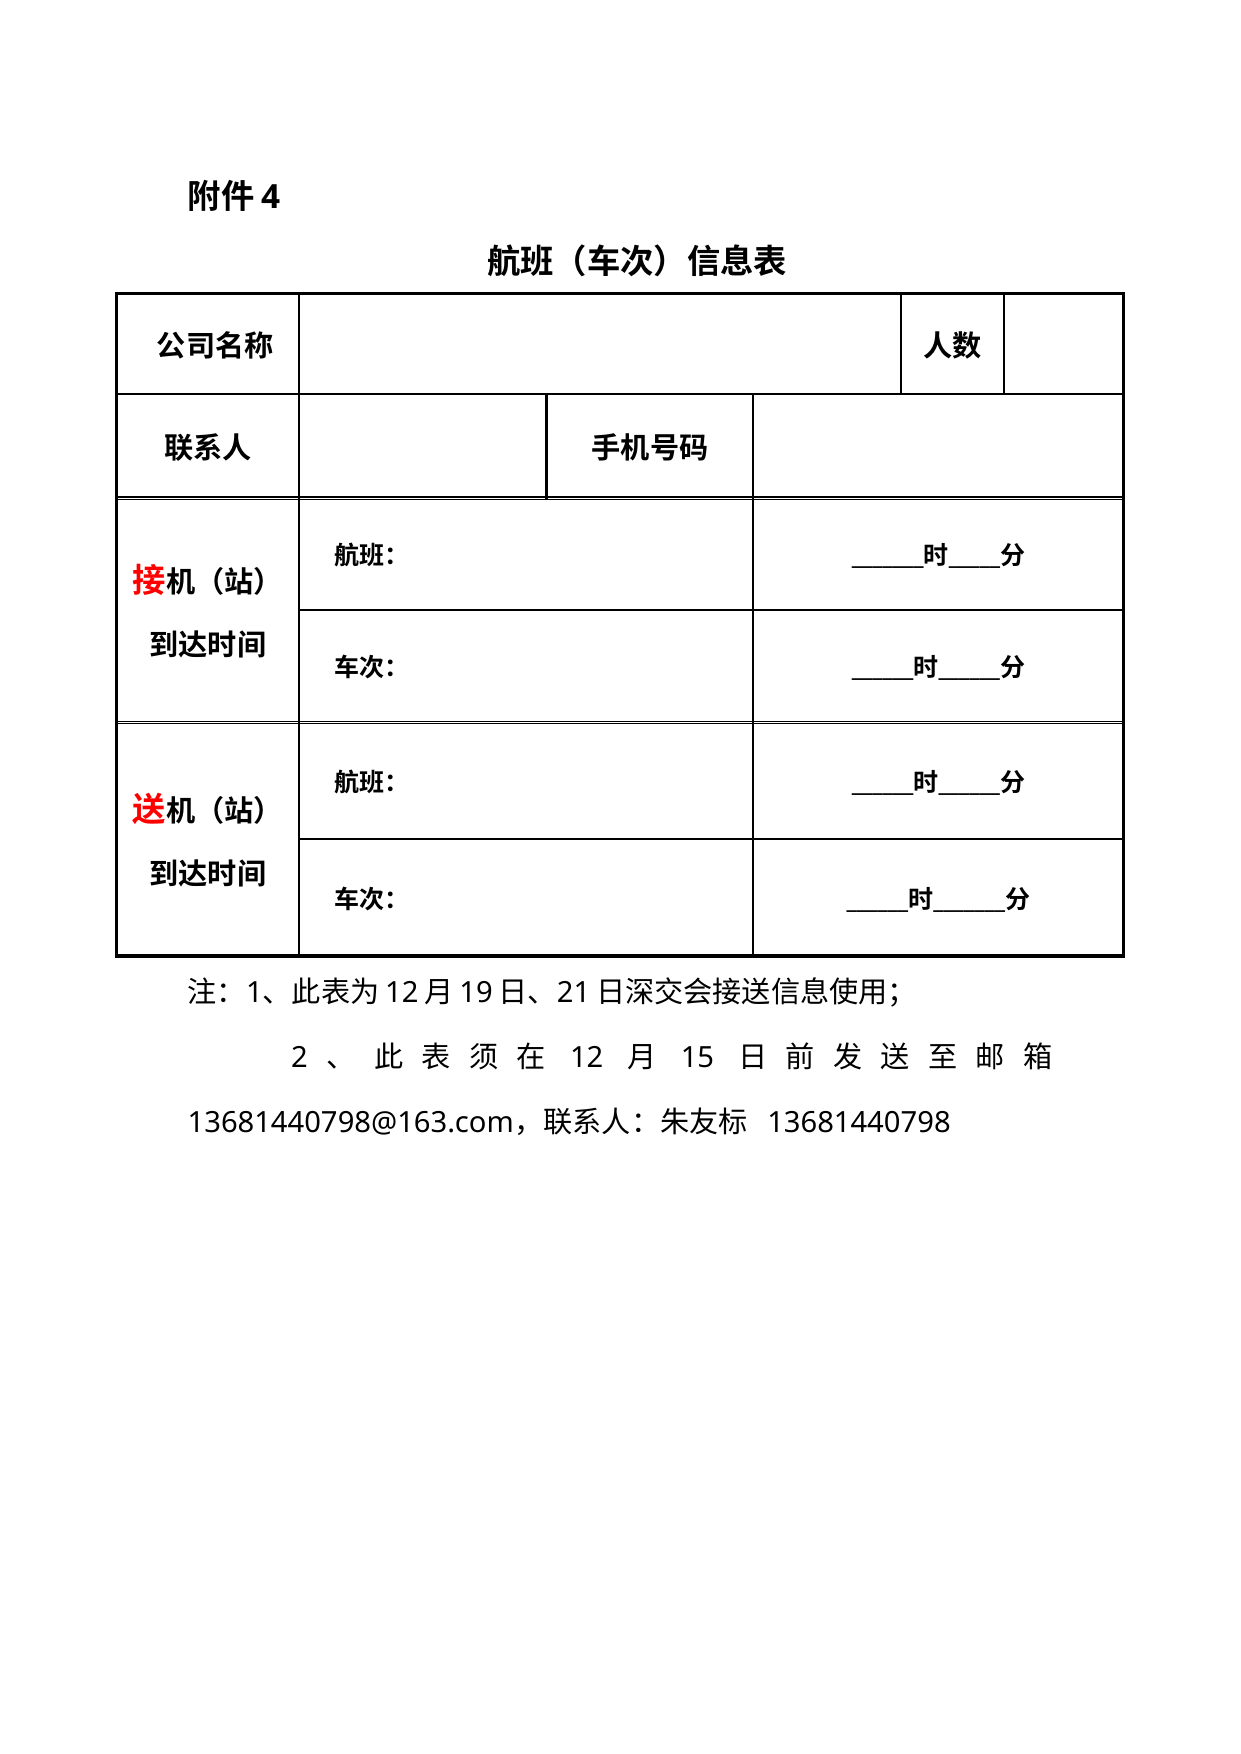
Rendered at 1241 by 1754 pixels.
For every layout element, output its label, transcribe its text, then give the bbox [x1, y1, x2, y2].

table_cell 手机号码 [548, 395, 752, 496]
table_cell [300, 395, 545, 496]
table_cell ______时______分 [754, 611, 1122, 721]
text 附件4 [187, 162, 1053, 227]
table_header 公司名称 [118, 295, 298, 393]
table_cell [754, 395, 1122, 496]
table_header 人数 [902, 295, 1003, 393]
table_cell 联系人 [118, 395, 298, 496]
table_cell _______时_____分 [754, 500, 1122, 608]
table_cell ______时_______分 [754, 840, 1122, 954]
table_cell 送机（站） 到达时间 [118, 724, 298, 954]
table_cell 接机（站） 到达时间 [118, 500, 298, 721]
table_cell 航班： [300, 724, 752, 837]
text 2、此表须在12月15日前发送至邮箱13681440798@163.com，联系人：朱友标 13681440798 [187, 1022, 1053, 1152]
table_cell 车次： [300, 840, 752, 954]
table_header [1005, 295, 1122, 393]
table_cell 航班： [300, 500, 752, 608]
table_cell ______时______分 [754, 724, 1122, 837]
table_cell 车次： [300, 611, 752, 721]
table_header [300, 295, 900, 393]
text 注：1、此表为12月19日、21日深交会接送信息使用； [187, 958, 1053, 1022]
text 航班（车次）信息表 [187, 227, 1053, 292]
